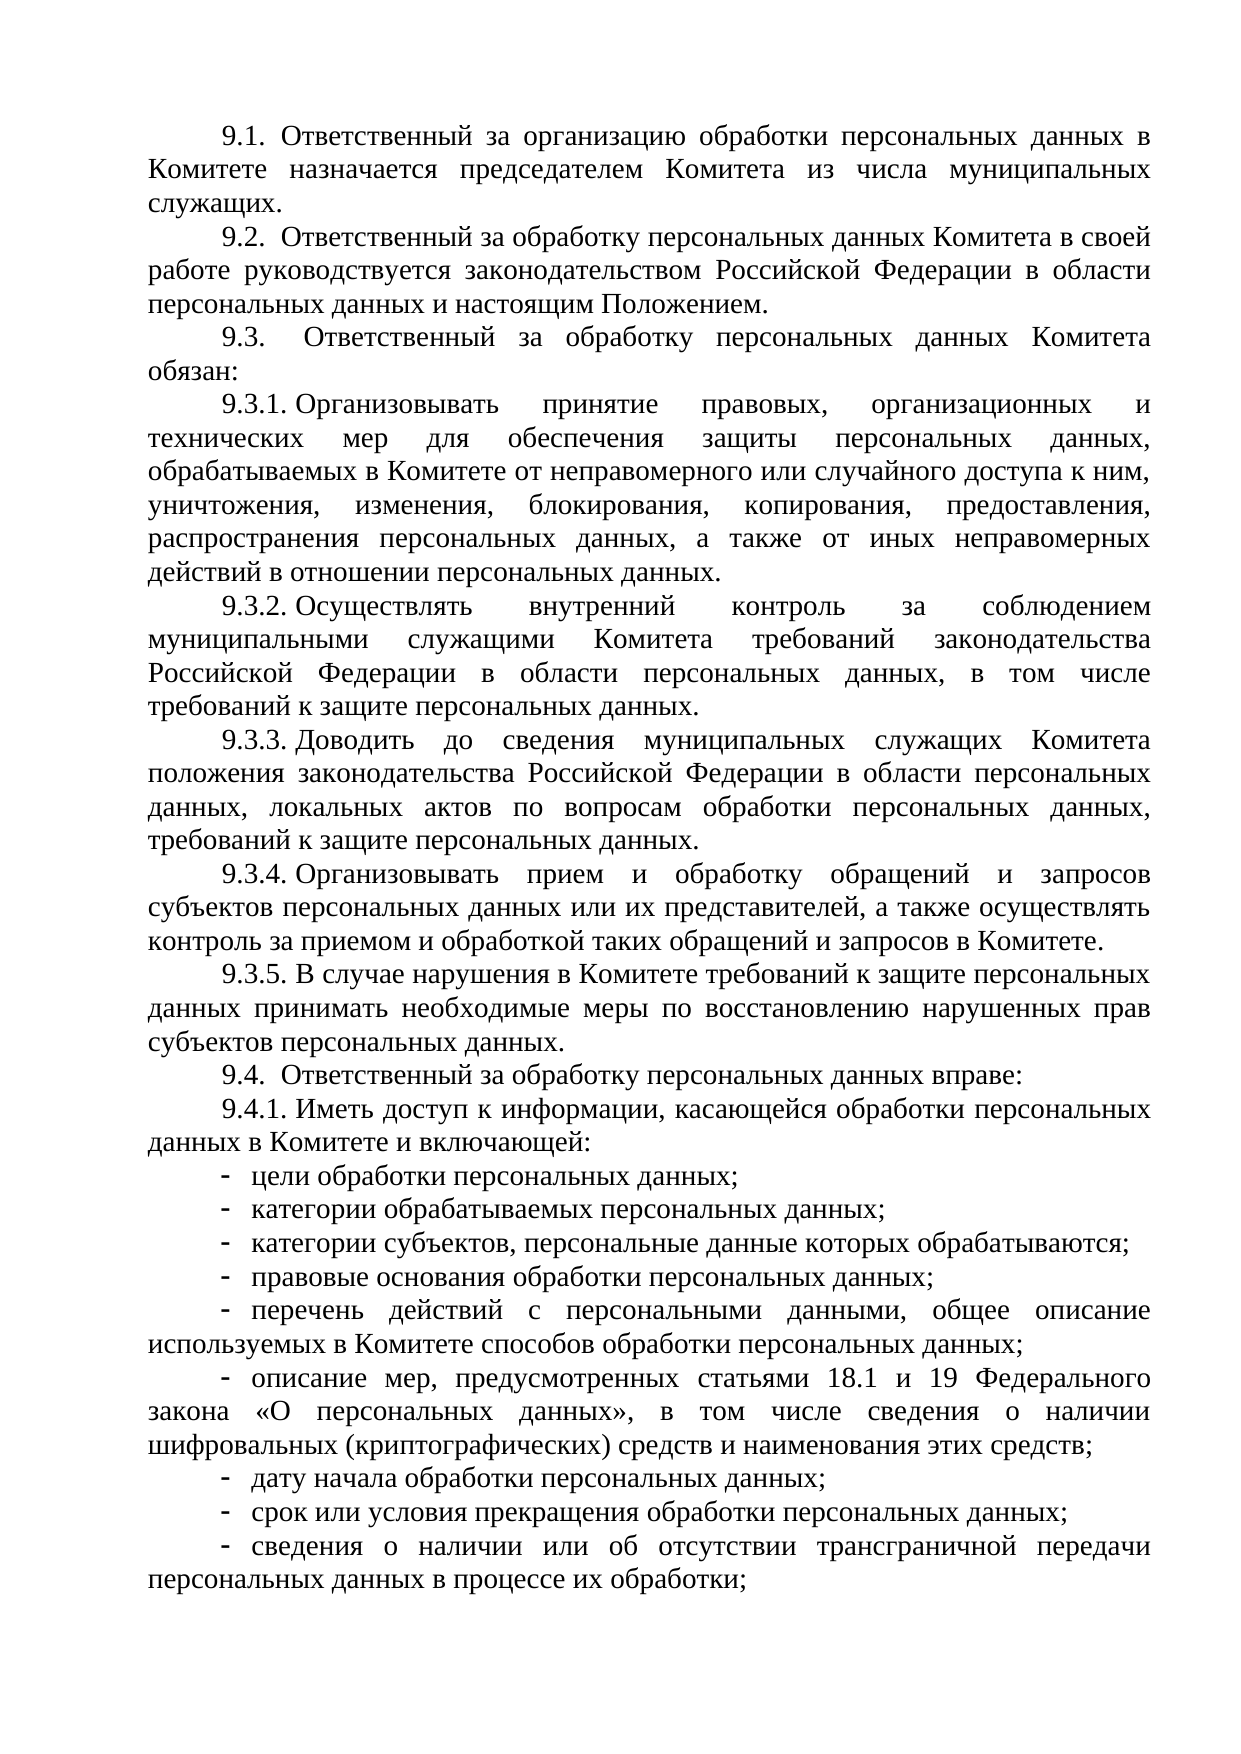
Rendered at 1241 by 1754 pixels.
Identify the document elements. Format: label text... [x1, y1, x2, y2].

list Ответственный за обработку персональных данных Комитета обязан: [148, 319, 1152, 386]
list В случае нарушения в Комитете требований к защите персональных данных принимать необходимые меры по восстановлению нарушенных прав субъектов персональных данных. [148, 957, 1152, 1057]
list перечень действий с персональными данными, общее описание используемых в Комитете способов обработки персональных данных; [148, 1292, 1152, 1360]
list срок или условия прекращения обработки персональных данных; [148, 1494, 1152, 1528]
list дату начала обработки персональных данных; [148, 1460, 1152, 1494]
list Иметь доступ к информации, касающейся обработки персональных данных в Комитете и включающей: [148, 1091, 1152, 1158]
list категории обрабатываемых персональных данных; [148, 1192, 1152, 1225]
list сведения о наличии или об отсутствии трансграничной передачи персональных данных в процессе их обработки; [148, 1528, 1152, 1595]
list цели обработки персональных данных; [148, 1158, 1152, 1192]
list категории субъектов, персональные данные которых обрабатываются; [148, 1225, 1152, 1259]
list Ответственный за обработку персональных данных вправе: [148, 1057, 1152, 1091]
list Ответственный за обработку персональных данных Комитета в своей работе руководствуется законодательством Российской Федерации в области персональных данных и настоящим Положением. [148, 219, 1152, 319]
list Осуществлять внутренний контроль за соблюдением муниципальными служащими Комитета требований законодательства Российской Федерации в области персональных данных, в том числе требований к защите персональных данных. [148, 588, 1152, 722]
list Организовывать принятие правовых, организационных и технических мер для обеспечения защиты персональных данных, обрабатываемых в Комитете от неправомерного или случайного доступа к ним, уничтожения, изменения, блокирования, копирования, предоставления, распространения персональных данных, а также от иных неправомерных действий в отношении персональных данных. [148, 386, 1152, 588]
list описание мер, предусмотренных статьями 18.1 и 19 Федерального закона «О персональных данных», в том числе сведения о наличии шифровальных (криптографических) средств и наименования этих средств; [148, 1360, 1152, 1460]
list правовые основания обработки персональных данных; [148, 1259, 1152, 1292]
list Ответственный за организацию обработки персональных данных в Комитете назначается председателем Комитета из числа муниципальных служащих. [148, 118, 1152, 219]
list Организовывать прием и обработку обращений и запросов субъектов персональных данных или их представителей, а также осуществлять контроль за приемом и обработкой таких обращений и запросов в Комитете. [148, 856, 1152, 957]
list Доводить до сведения муниципальных служащих Комитета положения законодательства Российской Федерации в области персональных данных, локальных актов по вопросам обработки персональных данных, требований к защите персональных данных. [148, 722, 1152, 856]
